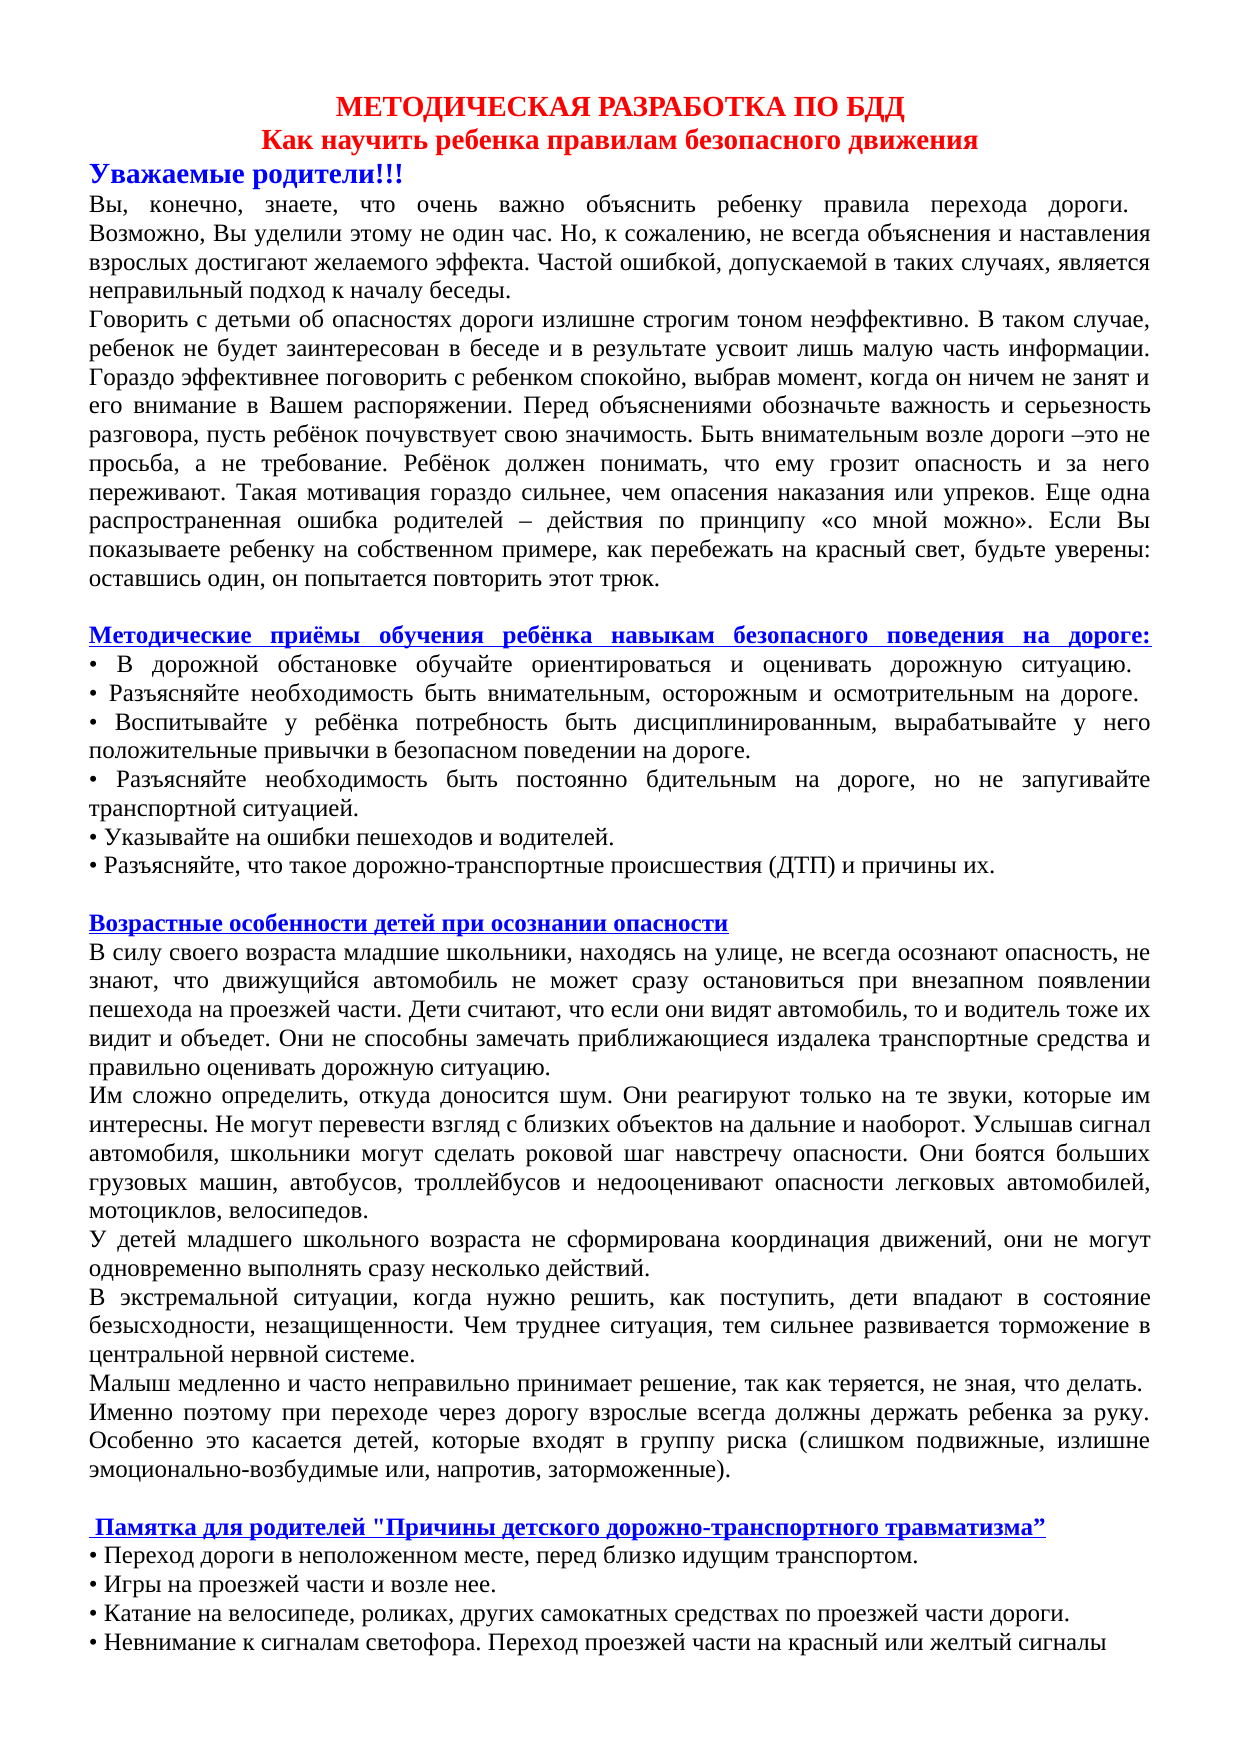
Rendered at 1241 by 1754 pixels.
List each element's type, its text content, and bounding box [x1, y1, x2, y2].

text Методические приёмы обучения ребёнка навыкам безопасного поведения на дороге: • В дорожной обстановке обучайте ориентироваться и оценивать дорожную ситуацию. • Разъясняйте необходимость быть внимательным, осторожным и осмотрительным на дороге. • Воспитывайте у ребёнка потребность быть дисциплинированным, вырабатывайте у него положительные привычки в безопасном поведении на дороге. [89, 647, 1152, 764]
text Методические приёмы обучения ребёнка навыкам безопасного поведения на дороге: • В дорожной обстановке обучайте ориентироваться и оценивать дорожную ситуацию. • Разъясняйте необходимость быть внимательным, осторожным и осмотрительным на дороге. • Воспитывайте у ребёнка потребность быть дисциплинированным, вырабатывайте у него положительные привычки в безопасном поведении на дороге. [89, 592, 1152, 646]
text МЕТОДИЧЕСКАЯ РАЗРАБОТКА ПО БДД [89, 89, 1152, 122]
text Памятка для родителей "Причины детского дорожно-транспортного травматизма” [89, 1483, 1152, 1541]
text Вы, конечно, знаете, что очень важно объяснить ребенку правила перехода дороги. Возможно, Вы уделили этому не один час. Но, к сожалению, не всегда объяснения и наставления взрослых достигают желаемого эффекта. Частой ошибкой, допускаемой в таких случаях, является неправильный подход к началу беседы. [89, 189, 1152, 304]
text • Указывайте на ошибки пешеходов и водителей. [89, 822, 1152, 851]
text В экстремальной ситуации, когда нужно решить, как поступить, дети впадают в состояние безысходности, незащищенности. Чем труднее ситуация, тем сильнее развивается торможение в центральной нервной системе. [89, 1282, 1152, 1368]
text Как научить ребенка правилам безопасного движения [89, 122, 1152, 156]
text • Разъясняйте необходимость быть постоянно бдительным на дороге, но не запугивайте транспортной ситуацией. [89, 764, 1152, 822]
text Уважаемые родители!!! [89, 156, 1152, 189]
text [89, 1541, 1152, 1656]
text Говорить с детьми об опасностях дороги излишне строгим тоном неэффективно. В таком случае, ребенок не будет заинтересован в беседе и в результате усвоит лишь малую часть информации. Гораздо эффективнее поговорить с ребенком спокойно, выбрав момент, когда он ничем не занят и его внимание в Вашем распоряжении. Перед объяснениями обозначьте важность и серьезность разговора, пусть ребёнок почувствует свою значимость. Быть внимательным возле дороги –это не просьба, а не требование. Ребёнок должен понимать, что ему грозит опасность и за него переживают. Такая мотивация гораздо сильнее, чем опасения наказания или упреков. Еще одна распространенная ошибка родителей – действия по принципу «со мной можно». Если Вы показываете ребенку на собственном примере, как перебежать на красный свет, будьте уверены: оставшись один, он попытается повторить этот трюк. [89, 304, 1152, 592]
text • Разъясняйте, что такое дорожно-транспортные происшествия (ДТП) и причины их. [89, 851, 1152, 879]
text Им сложно определить, откуда доносится шум. Они реагируют только на те звуки, которые им интересны. Не могут перевести взгляд с близких объектов на дальние и наоборот. Услышав сигнал автомобиля, школьники могут сделать роковой шаг навстречу опасности. Они боятся больших грузовых машин, автобусов, троллейбусов и недооценивают опасности легковых автомобилей, мотоциклов, велосипедов. [89, 1081, 1152, 1224]
text Возрастные особенности детей при осознании опасности [89, 879, 1152, 937]
text В силу своего возраста младшие школьники, находясь на улице, не всегда осознают опасность, не знают, что движущийся автомобиль не может сразу остановиться при внезапном появлении пешехода на проезжей части. Дети считают, что если они видят автомобиль, то и водитель тоже их видит и объедет. Они не способны замечать приближающиеся издалека транспортные средства и правильно оценивать дорожную ситуацию. [89, 937, 1152, 1081]
text Малыш медленно и часто неправильно принимает решение, так как теряется, не зная, что делать. Именно поэтому при переходе через дорогу взрослые всегда должны держать ребенка за руку. Особенно это касается детей, которые входят в группу риска (слишком подвижные, излишне эмоционально-возбудимые или, напротив, заторможенные). [89, 1368, 1152, 1483]
text У детей младшего школьного возраста не сформирована координация движений, они не могут одновременно выполнять сразу несколько действий. [89, 1224, 1152, 1282]
